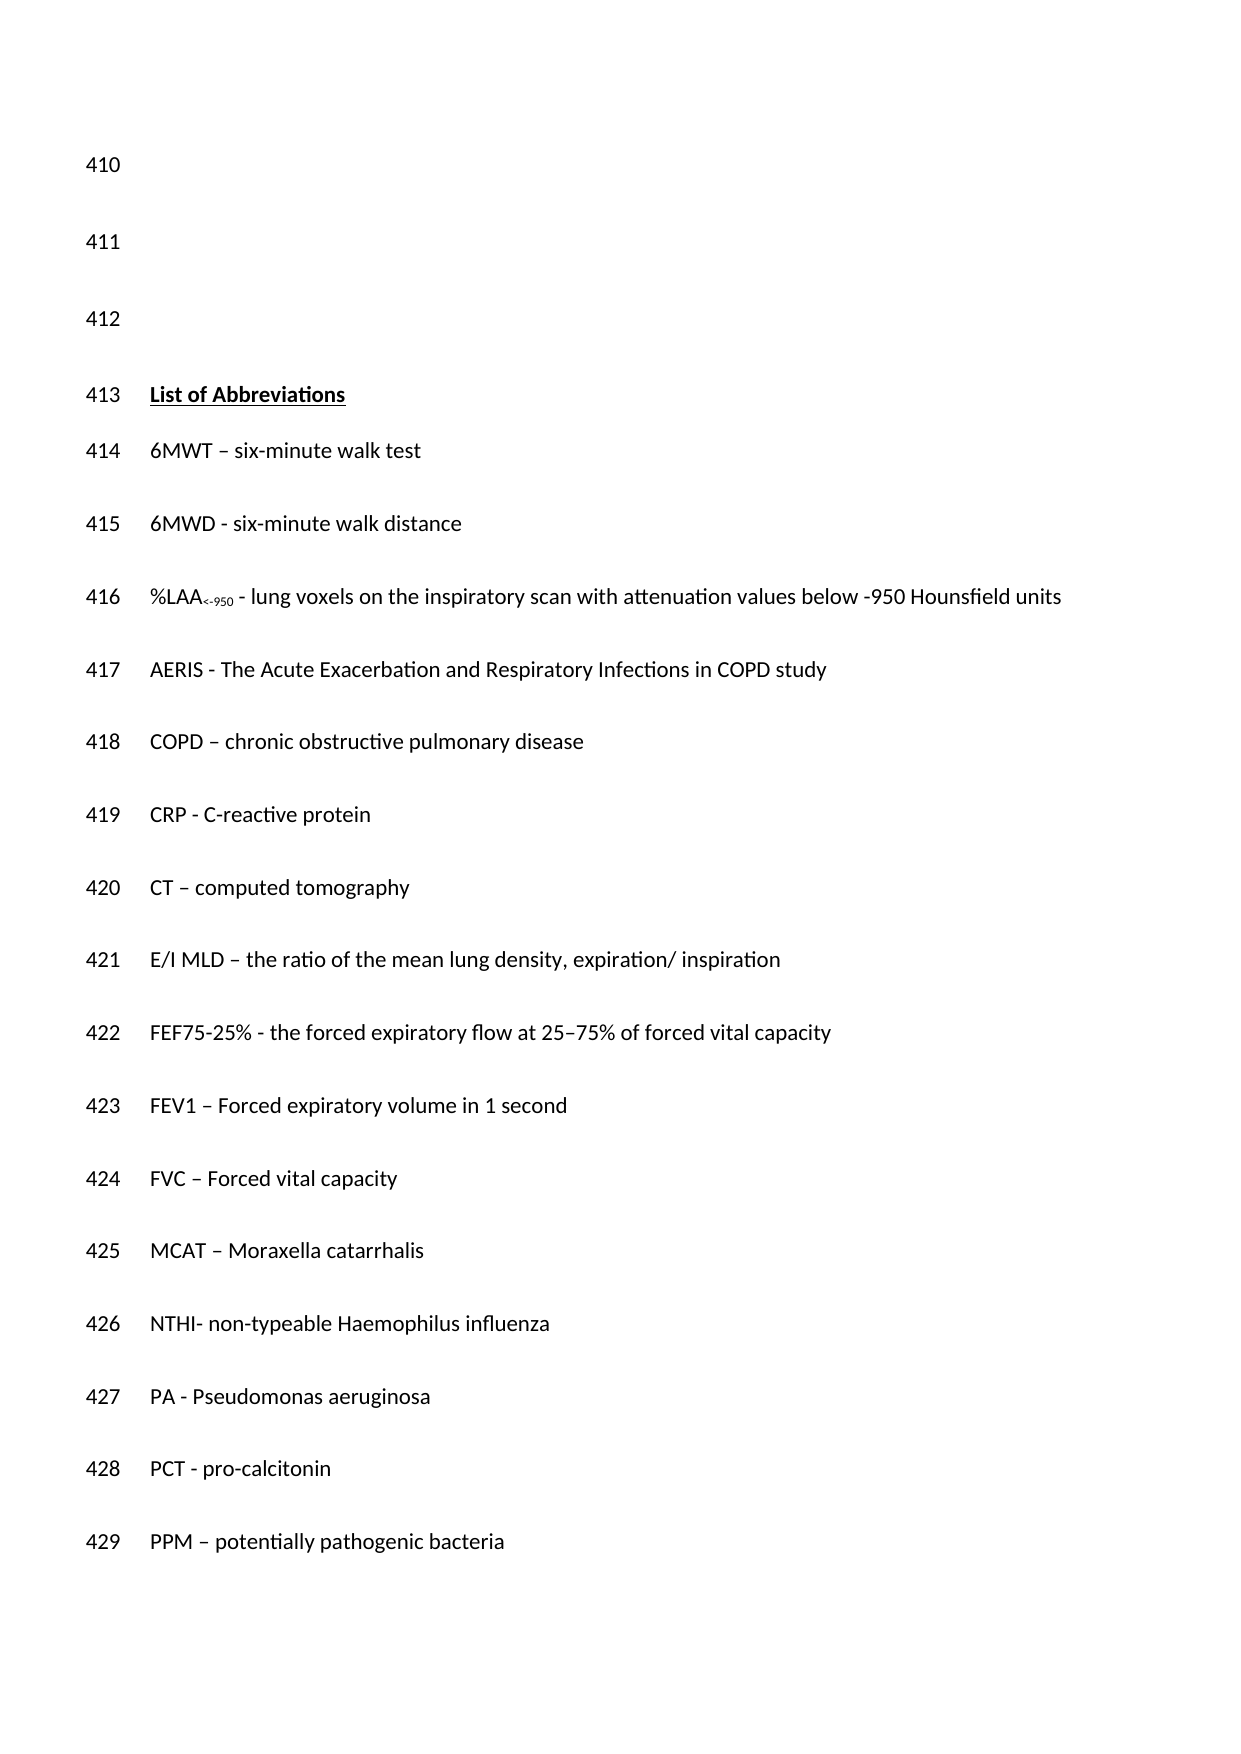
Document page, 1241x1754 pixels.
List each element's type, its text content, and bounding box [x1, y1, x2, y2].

text %LAA<-950 - lung voxels on the inspiratory scan with attenuation values below -950 Hounsfield units [150, 582, 1090, 610]
text MCAT – Moraxella catarrhalis [150, 1236, 1090, 1264]
text CRP - C-reactive protein [150, 800, 1090, 828]
text CT – computed tomography [150, 873, 1090, 901]
text List of Abbreviations [150, 381, 1090, 409]
text PPM – potentially pathogenic bacteria [150, 1527, 1090, 1555]
text FEV1 – Forced expiratory volume in 1 second [150, 1091, 1090, 1119]
text AERIS - The Acute Exacerbation and Respiratory Infections in COPD study [150, 655, 1090, 683]
text PCT - pro-calcitonin [150, 1454, 1090, 1483]
text 6MWT – six-minute walk test [150, 437, 1090, 465]
text FEF75-25% - the forced expiratory flow at 25–75% of forced vital capacity [150, 1018, 1090, 1046]
text NTHI- non-typeable Haemophilus influenza [150, 1309, 1090, 1337]
text FVC – Forced vital capacity [150, 1164, 1090, 1192]
text COPD – chronic obstructive pulmonary disease [150, 727, 1090, 756]
text E/I MLD – the ratio of the mean lung density, expiration/ inspiration [150, 946, 1090, 974]
text PA - Pseudomonas aeruginosa [150, 1382, 1090, 1410]
text 6MWD - six-minute walk distance [150, 509, 1090, 537]
